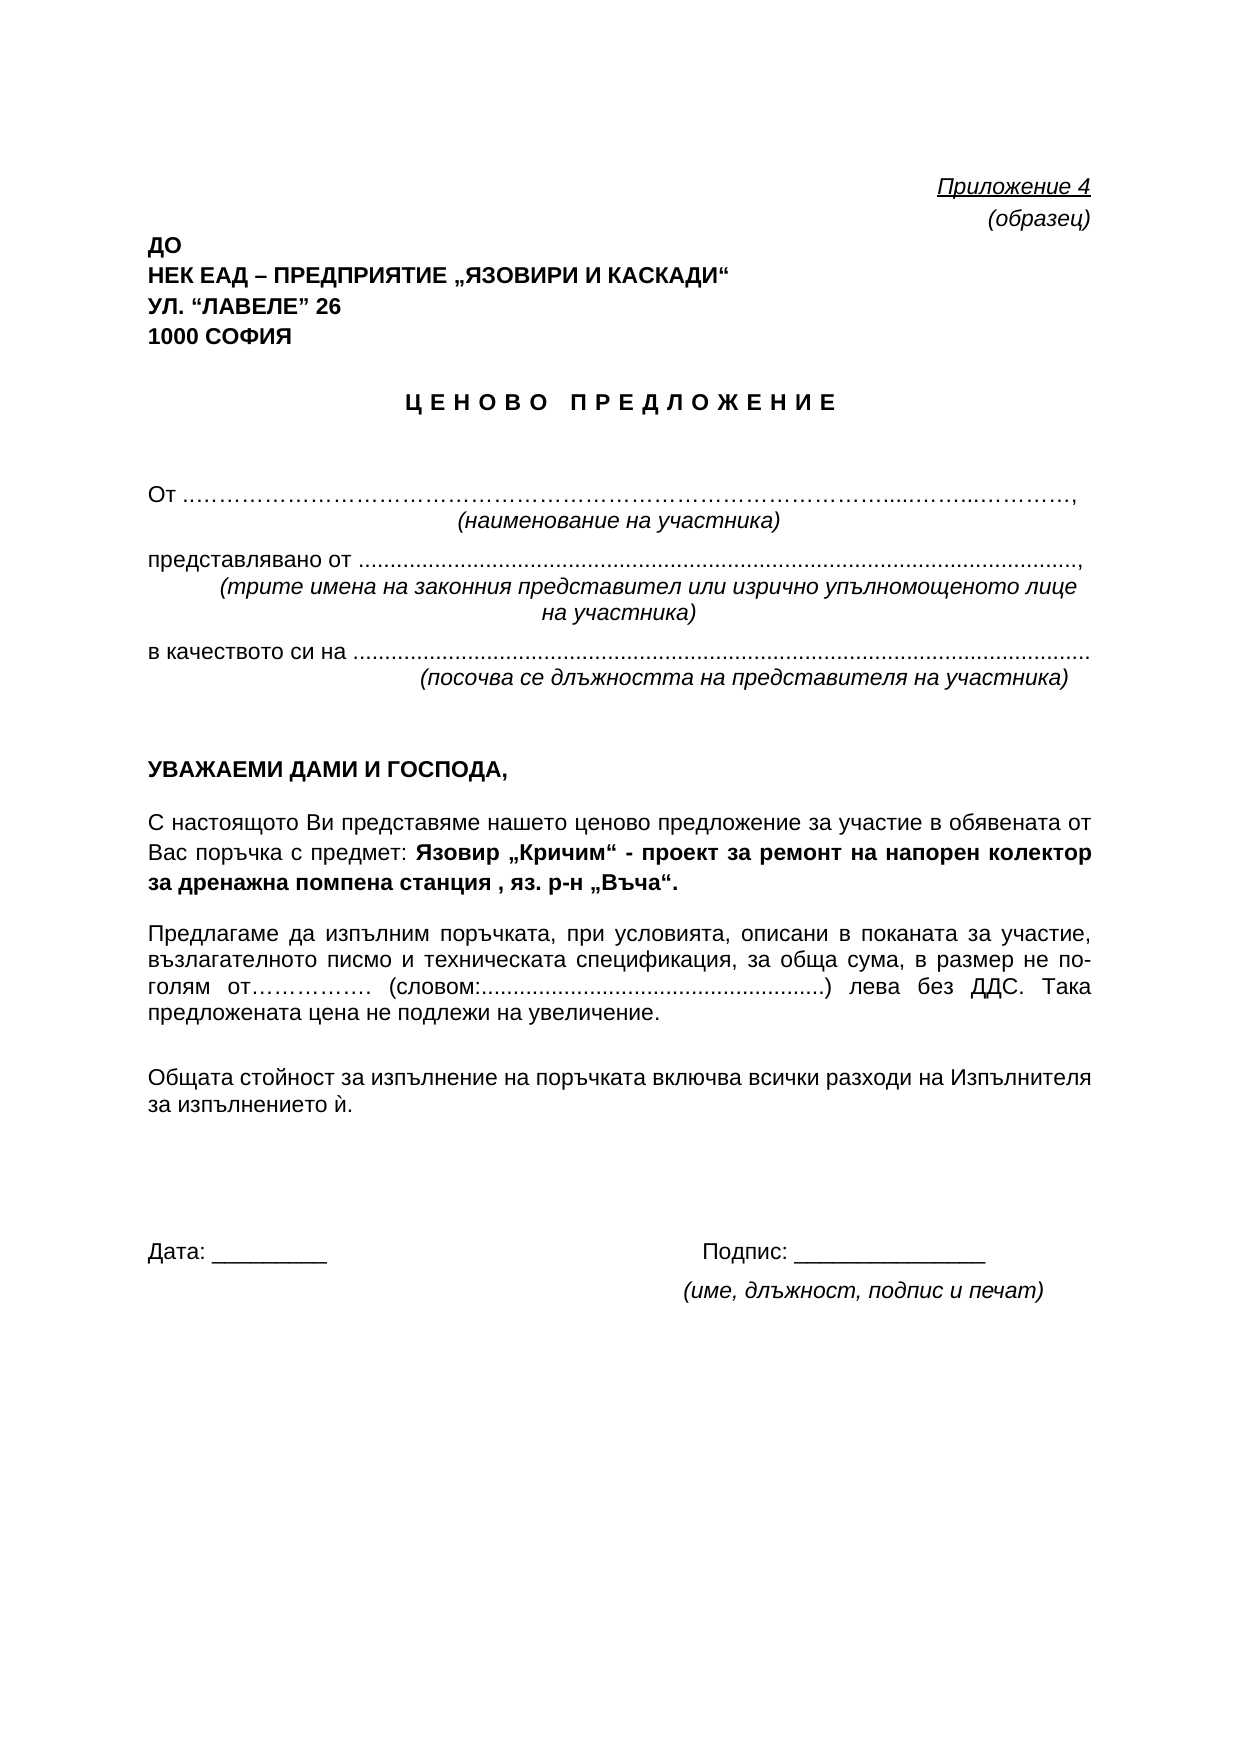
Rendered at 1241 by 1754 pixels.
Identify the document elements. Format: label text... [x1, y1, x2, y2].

text НЕК ЕАД – ПРЕДПРИЯТИЕ „ЯЗОВИРИ И КАСКАДИ“ [148, 262, 1063, 288]
text Общата стойност за изпълнение на поръчката включва всички разходи на Изпълнителя за изпълнението ѝ. [148, 1064, 1093, 1117]
text (наименование на участника) [148, 507, 1093, 534]
text ЦЕНОВО ПРЕДЛОЖЕНИЕ [148, 389, 1093, 415]
text УВАЖАЕМИ ДАМИ И ГОСПОДА, [148, 756, 1093, 782]
text От ..……………………………………………………………………………….....……...…………, [148, 481, 1093, 507]
text (трите имена на законния представител или изрично упълномощеното лице на участника) [148, 573, 1093, 625]
text представлявано от ................................................................................................................., [148, 546, 1093, 573]
text С настоящото Ви представяме нашето ценово предложение за участие в обявената от Вас поръчка с предмет: Язовир „Кричим“ - проект за ремонт на напорен колектор за дренажна помпена станция , яз. р-н „Въча“. [148, 808, 1093, 895]
text (образец) [148, 205, 1093, 232]
text УЛ. “ЛАВЕЛЕ” 26 [148, 293, 1093, 319]
text (име, длъжност, подпис и печат) [590, 1277, 1093, 1303]
text 1000 СОФИЯ [148, 323, 1093, 349]
text Предлагаме да изпълним поръчката, при условията, описани в поканата за участие, възлагателното писмо и техническата спецификация, за обща сума, в размер не по-голям от……………. (словом:......................................................) лева без ДДС. Така предложената цена не подлежи на увеличение. [148, 920, 1092, 1025]
text Приложение 4 [148, 173, 1093, 199]
text Дата: _________ Подпис: _______________ [148, 1238, 1093, 1264]
text (посочва се длъжността на представителя на участника) [398, 664, 1093, 691]
text ДО [148, 232, 1063, 258]
text в качеството си на .................................................................................................................... [148, 638, 1093, 664]
